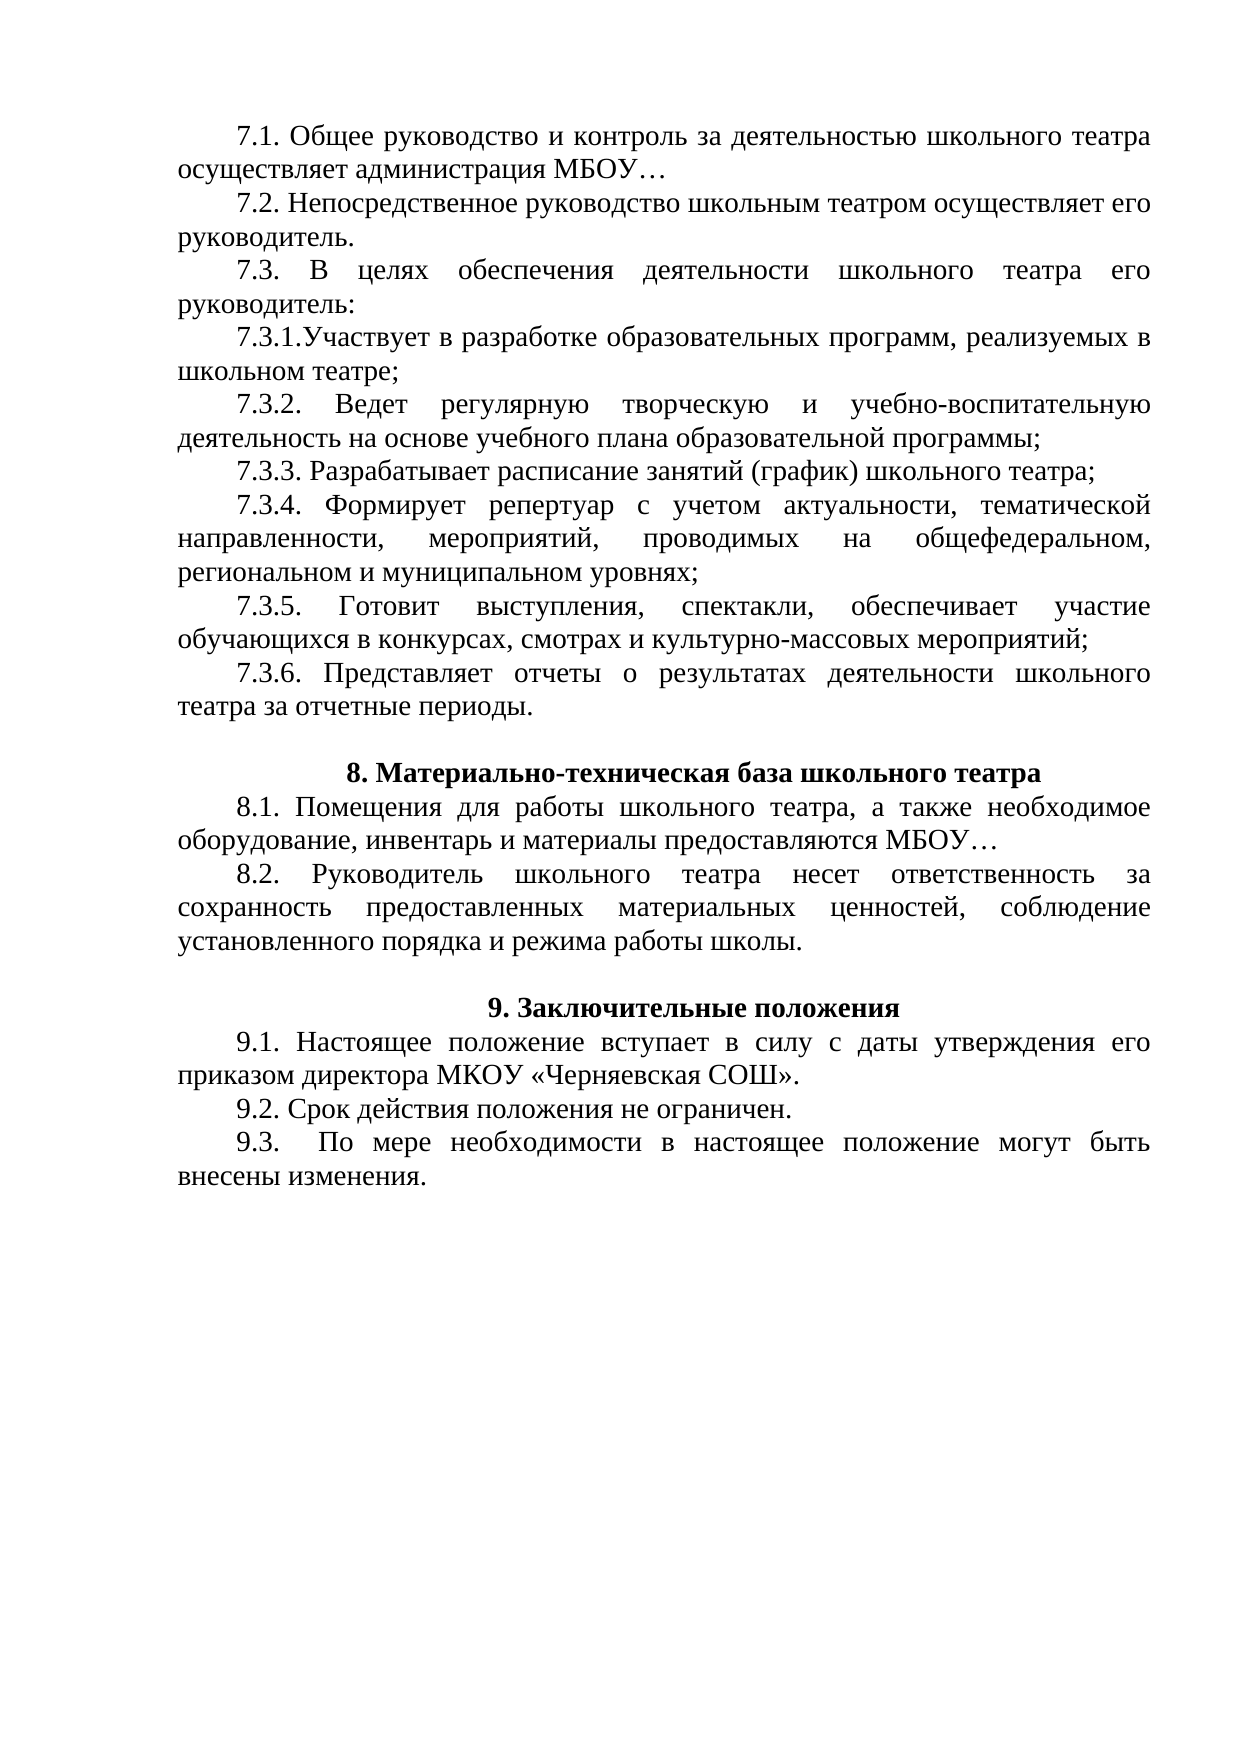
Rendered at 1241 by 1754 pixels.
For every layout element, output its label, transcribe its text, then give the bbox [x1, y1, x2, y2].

text 9. Заключительные положения [177, 990, 1152, 1024]
text 7.2. Непосредственное руководство школьным театром осуществляет его руководитель. [177, 185, 1152, 252]
text 7.3.5. Готовит выступления, спектакли, обеспечивает участие обучающихся в конкурсах, смотрах и культурно-массовых мероприятий; [177, 588, 1152, 655]
text 7.3.6. Представляет отчеты о результатах деятельности школьного театра за отчетные периоды. [177, 655, 1152, 722]
text 9.3. По мере необходимости в настоящее положение могут быть внесены изменения. [177, 1124, 1152, 1191]
text 7.3.2. Ведет регулярную творческую и учебно-воспитательную деятельность на основе учебного плана образовательной программы; [177, 386, 1152, 453]
text 9.1. Настоящее положение вступает в силу с даты утверждения его приказом директора МКОУ «Черняевская СОШ». [177, 1024, 1152, 1091]
text 9.2. Срок действия положения не ограничен. [177, 1091, 1152, 1124]
text 8. Материально-техническая база школьного театра [177, 755, 1152, 789]
text 7.3.4. Формирует репертуар с учетом актуальности, тематической направленности, мероприятий, проводимых на общефедеральном, региональном и муниципальном уровнях; [177, 487, 1152, 588]
text 7.1. Общее руководство и контроль за деятельностью школьного театра осуществляет администрация МБОУ… [177, 118, 1152, 185]
text 7.3.3. Разрабатывает расписание занятий (график) школьного театра; [177, 453, 1152, 487]
text 7.3. В целях обеспечения деятельности школьного театра его руководитель: [177, 252, 1152, 319]
text 8.2. Руководитель школьного театра несет ответственность за сохранность предоставленных материальных ценностей, соблюдение установленного порядка и режима работы школы. [177, 856, 1152, 957]
text 7.3.1.Участвует в разработке образовательных программ, реализуемых в школьном театре; [177, 319, 1152, 386]
text 8.1. Помещения для работы школьного театра, а также необходимое оборудование, инвентарь и материалы предоставляются МБОУ… [177, 789, 1152, 856]
